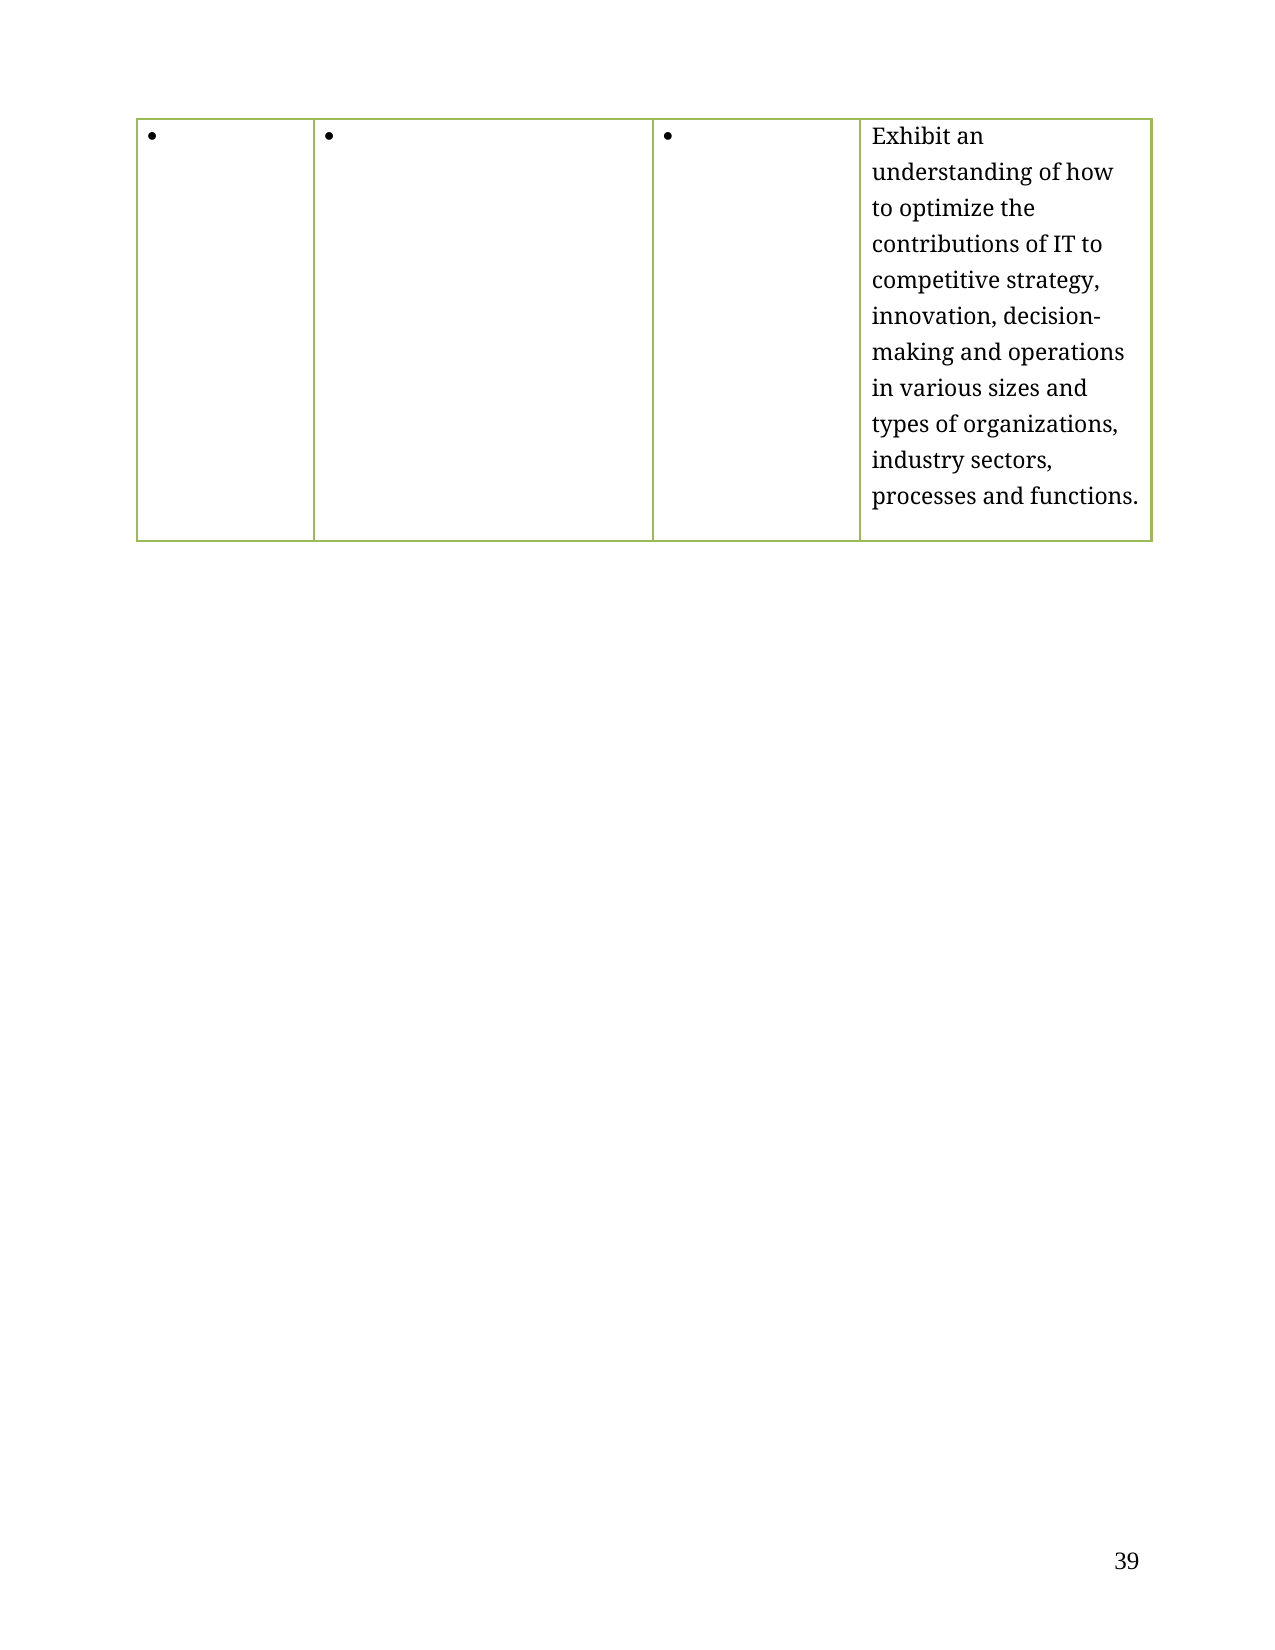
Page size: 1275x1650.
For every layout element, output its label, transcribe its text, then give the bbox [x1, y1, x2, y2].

table_cell [315, 120, 652, 540]
table_cell [654, 120, 859, 540]
table_cell Exhibit an understanding of how to optimize the contributions of IT to competitive strategy, innovation, decision-making and operations in various sizes and types of organizations, industry sectors, processes and functions. [861, 120, 1150, 540]
table_cell [138, 120, 313, 540]
